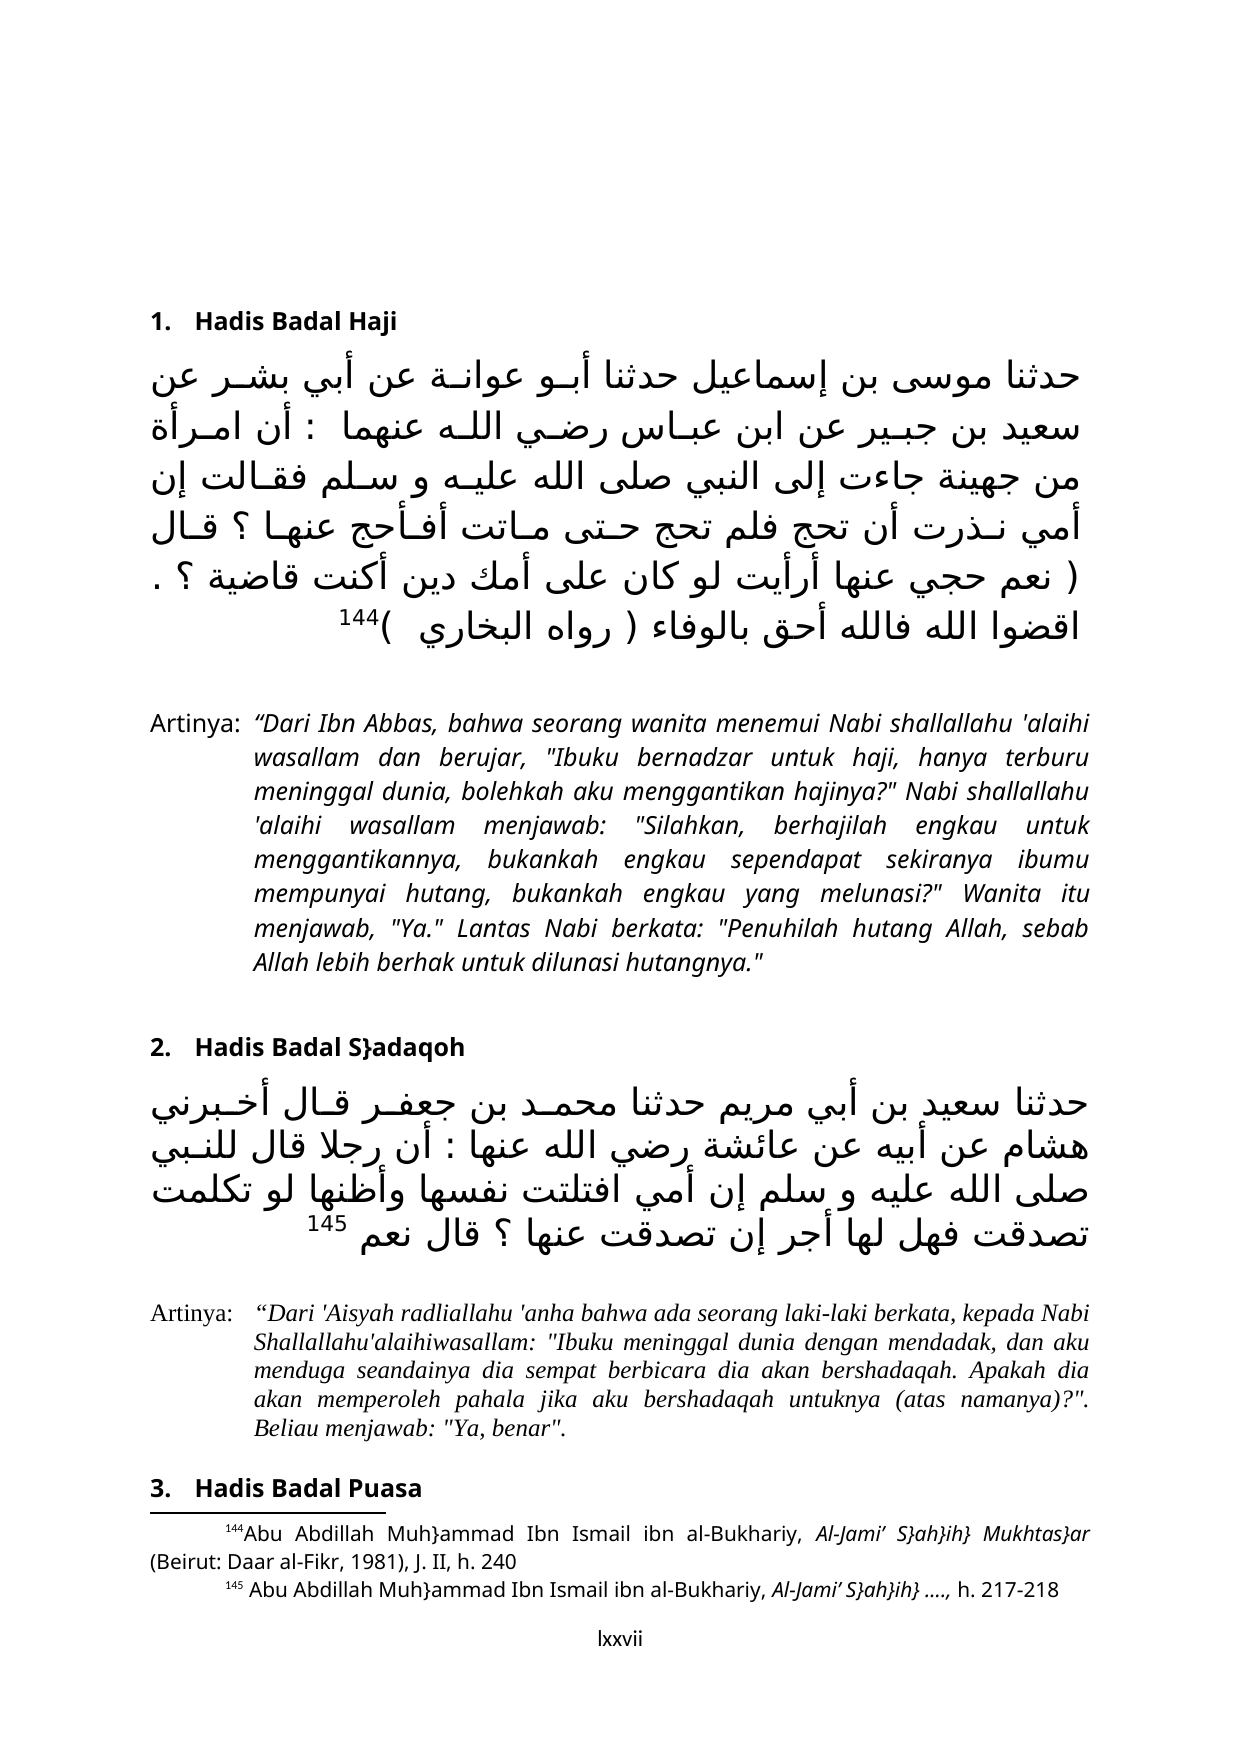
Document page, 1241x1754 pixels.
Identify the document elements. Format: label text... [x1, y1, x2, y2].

list حدثنا موسى بن إسماعيل حدثنا أبو عوانة عن أبي بشر عن سعيد بن جبير عن ابن عباس رضي الله عنهما : أن امرأة من جهينة جاءت إلى النبي صلى الله عليه و سلم فقالت إن أمي نذرت أن تحج فلم تحج حتى ماتت أفأحج عنها ؟ قال ( نعم حجي عنها أرأيت لو كان على أمك دين أكنت قاضية ؟ . اقضوا الله فالله أحق بالوفاء ( رواه البخاري ) [150, 354, 1081, 648]
list Hadis Badal S}adaqoh [150, 1029, 1090, 1063]
list Hadis Badal Puasa [150, 1471, 1090, 1505]
text Artinya: “Dari Ibn Abbas, bahwa seorang wanita menemui Nabi shallallahu 'alaihi wasallam dan berujar, "Ibuku bernadzar untuk haji, hanya terburu meninggal dunia, bolehkah aku menggantikan hajinya?" Nabi shallallahu 'alaihi wasallam menjawab: "Silahkan, berhajilah engkau untuk menggantikannya, bukankah engkau sependapat sekiranya ibumu mempunyai hutang, bukankah engkau yang melunasi?" Wanita itu menjawab, "Ya." Lantas Nabi berkata: "Penuhilah hutang Allah, sebab Allah lebih berhak untuk dilunasi hutangnya." [150, 706, 1090, 978]
list Hadis Badal Haji [150, 303, 1090, 337]
text Artinya: “Dari 'Aisyah radliallahu 'anha bahwa ada seorang laki-laki berkata, kepada Nabi Shallallahu'alaihiwasallam: "Ibuku meninggal dunia dengan mendadak, dan aku menduga seandainya dia sempat berbicara dia akan bershadaqah. Apakah dia akan memperoleh pahala jika aku bershadaqah untuknya (atas namanya)?". Beliau menjawab: "Ya, benar". [150, 1298, 1090, 1442]
text حدثنا سعيد بن أبي مريم حدثنا محمد بن جعفر قال أخبرني هشام عن أبيه عن عائشة رضي الله عنها : أن رجلا قال للنبي صلى الله عليه و سلم إن أمي افتلتت نفسها وأظنها لو تكلمت تصدقت فهل لها أجر إن تصدقت عنها ؟ قال نعم [150, 1080, 1090, 1255]
